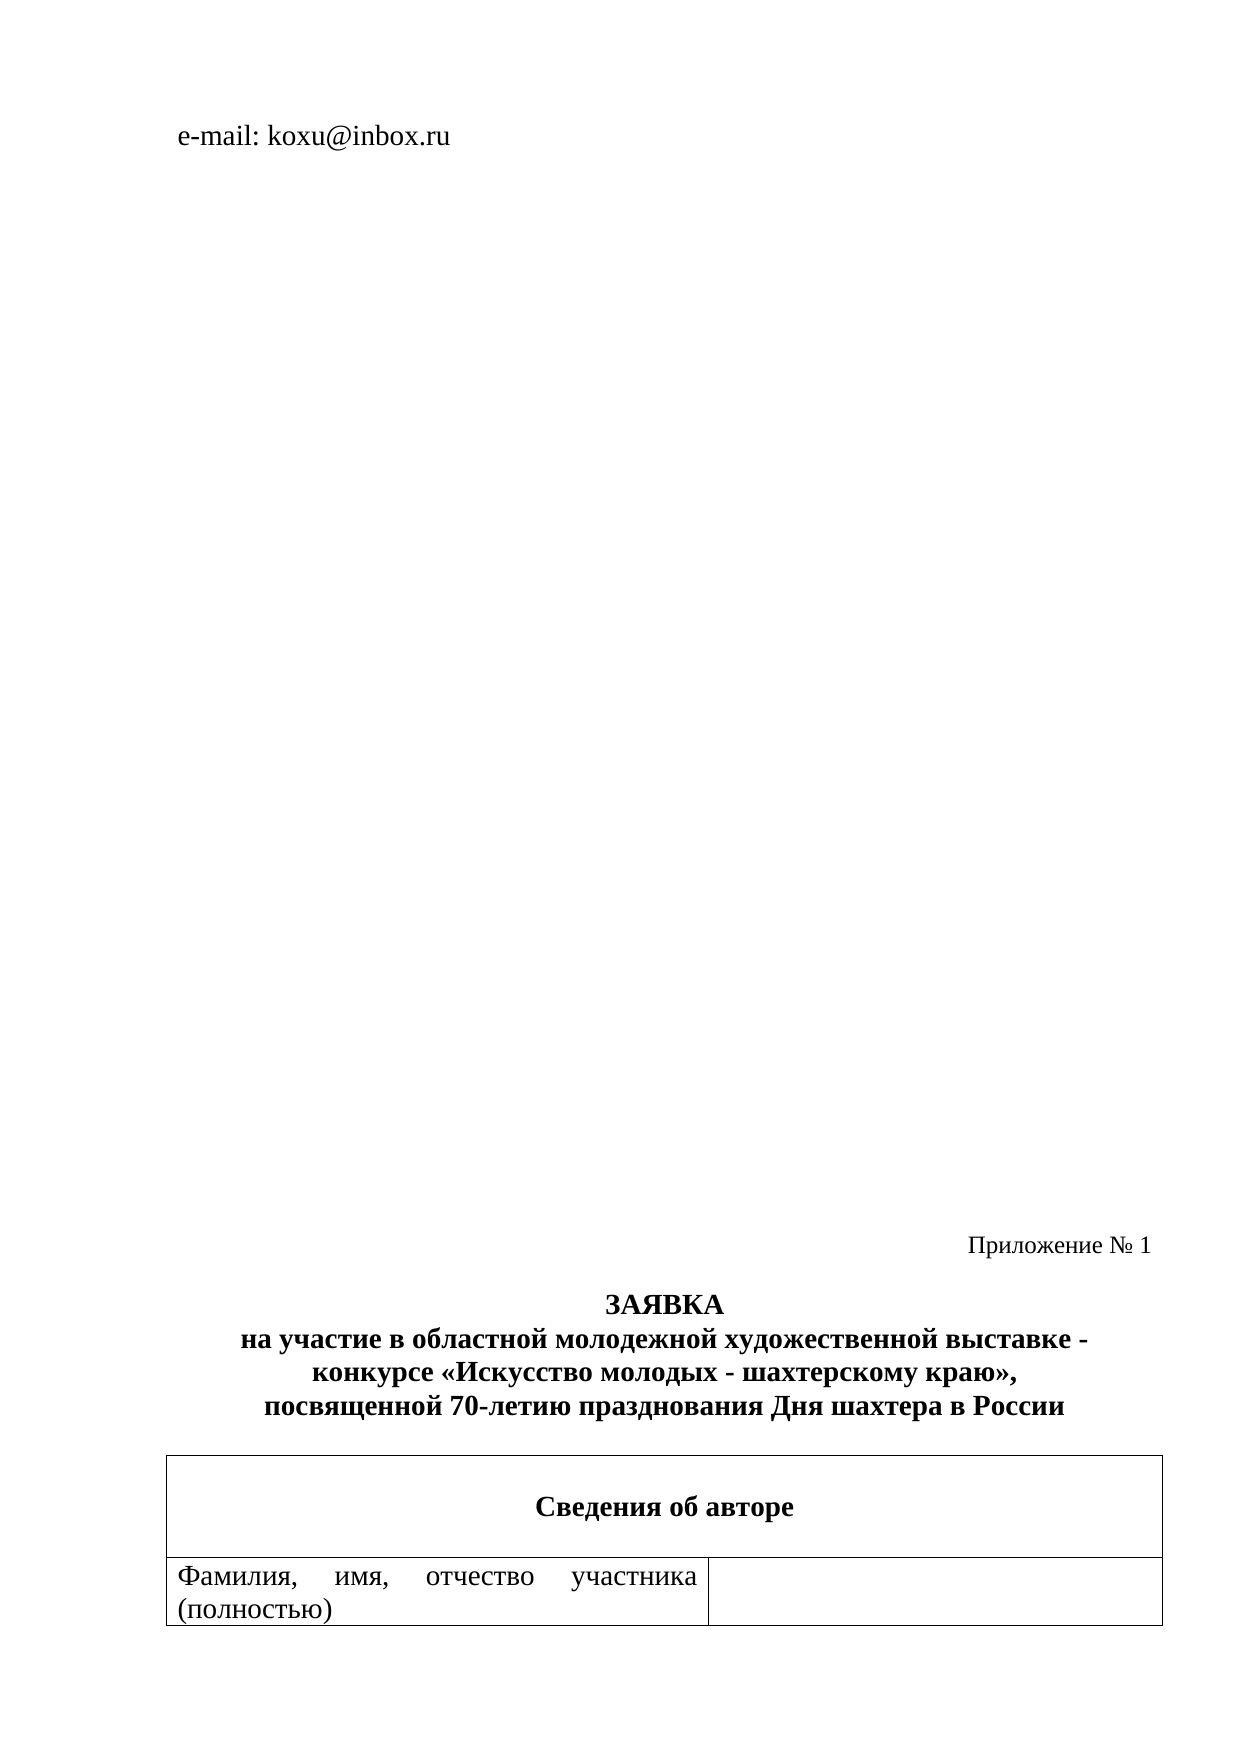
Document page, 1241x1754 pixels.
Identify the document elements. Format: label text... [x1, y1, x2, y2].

list e-mail: koxu@inbox.ru [177, 118, 1152, 152]
table_cell [709, 1558, 1162, 1625]
table_cell Фамилия, имя, отчество участника (полностью) [167, 1558, 708, 1625]
text на участие в областной молодежной художественной выставке - конкурсе «Искусство молодых - шахтерскому краю», [177, 1321, 1152, 1388]
text ЗАЯВКА [177, 1287, 1152, 1321]
text Приложение № 1 [177, 1230, 1152, 1258]
table_header Сведения об авторе [167, 1456, 1162, 1557]
text посвященной 70-летию празднования Дня шахтера в России [177, 1388, 1152, 1421]
